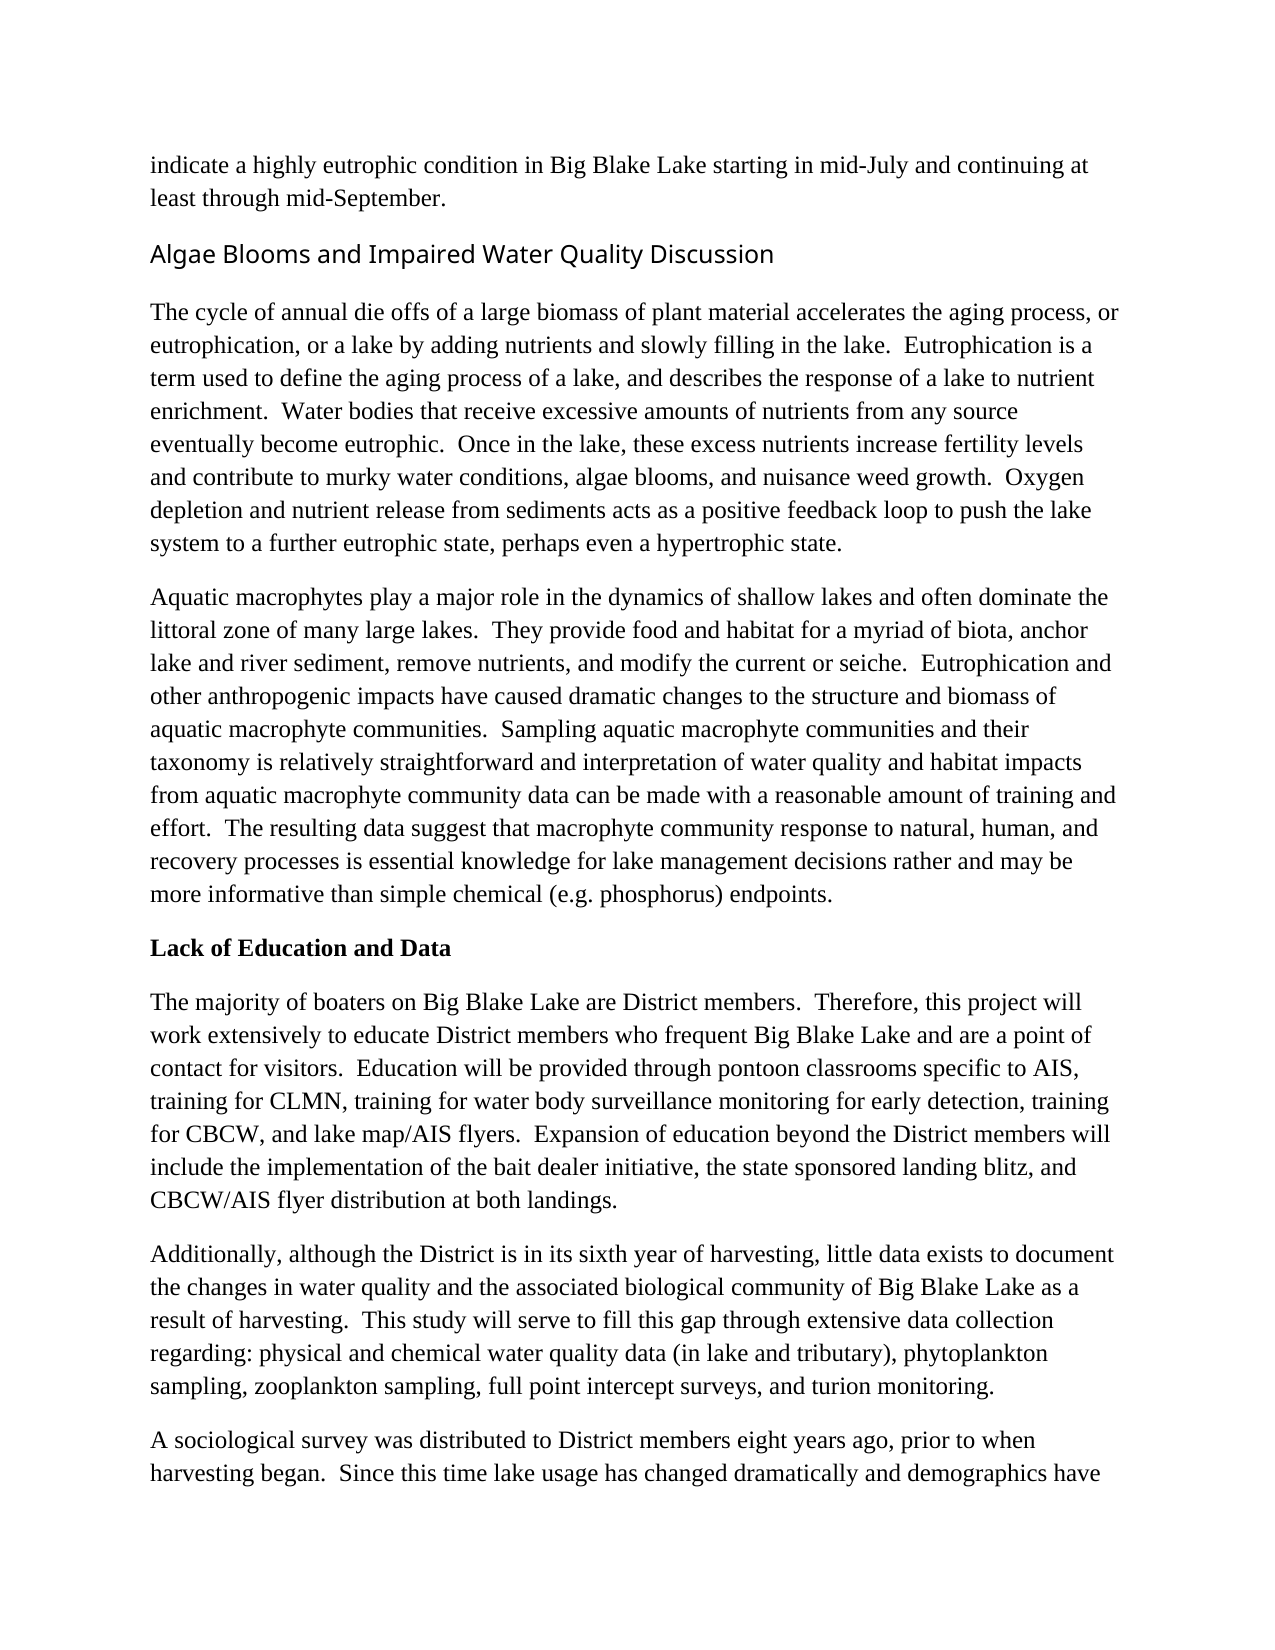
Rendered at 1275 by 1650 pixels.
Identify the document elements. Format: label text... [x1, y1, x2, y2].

text Lack of Education and Data [150, 933, 1125, 962]
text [150, 150, 1125, 212]
text Algae Blooms and Impaired Water Quality Discussion [150, 237, 1125, 271]
text Aquatic macrophytes play a major role in the dynamics of shallow lakes and often dominate the littoral zone of many large lakes. They provide food and habitat for a myriad of biota, anchor lake and river sediment, remove nutrients, and modify the current or seiche. Eutrophication and other anthropogenic impacts have caused dramatic changes to the structure and biomass of aquatic macrophyte communities. Sampling aquatic macrophyte communities and their taxonomy is relatively straightforward and interpretation of water quality and habitat impacts from aquatic macrophyte community data can be made with a reasonable amount of training and effort. The resulting data suggest that macrophyte community response to natural, human, and recovery processes is essential knowledge for lake management decisions rather and may be more informative than simple chemical (e.g. phosphorus) endpoints. [150, 582, 1125, 908]
text The majority of boaters on Big Blake Lake are District members. Therefore, this project will work extensively to educate District members who frequent Big Blake Lake and are a point of contact for visitors. Education will be provided through pontoon classrooms specific to AIS, training for CLMN, training for water body surveillance monitoring for early detection, training for CBCW, and lake map/AIS flyers. Expansion of education beyond the District members will include the implementation of the bait dealer initiative, the state sponsored landing blitz, and CBCW/AIS flyer distribution at both landings. [150, 987, 1125, 1214]
text The cycle of annual die offs of a large biomass of plant material accelerates the aging process, or eutrophication, or a lake by adding nutrients and slowly filling in the lake. Eutrophication is a term used to define the aging process of a lake, and describes the response of a lake to nutrient enrichment. Water bodies that receive excessive amounts of nutrients from any source eventually become eutrophic. Once in the lake, these excess nutrients increase fertility levels and contribute to murky water conditions, algae blooms, and nuisance weed growth. Oxygen depletion and nutrient release from sediments acts as a positive feedback loop to push the lake system to a further eutrophic state, perhaps even a hypertrophic state. [150, 297, 1125, 557]
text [150, 1425, 1125, 1486]
text Additionally, although the District is in its sixth year of harvesting, little data exists to document the changes in water quality and the associated biological community of Big Blake Lake as a result of harvesting. This study will serve to fill this gap through extensive data collection regarding: physical and chemical water quality data (in lake and tributary), phytoplankton sampling, zooplankton sampling, full point intercept surveys, and turion monitoring. [150, 1239, 1125, 1399]
